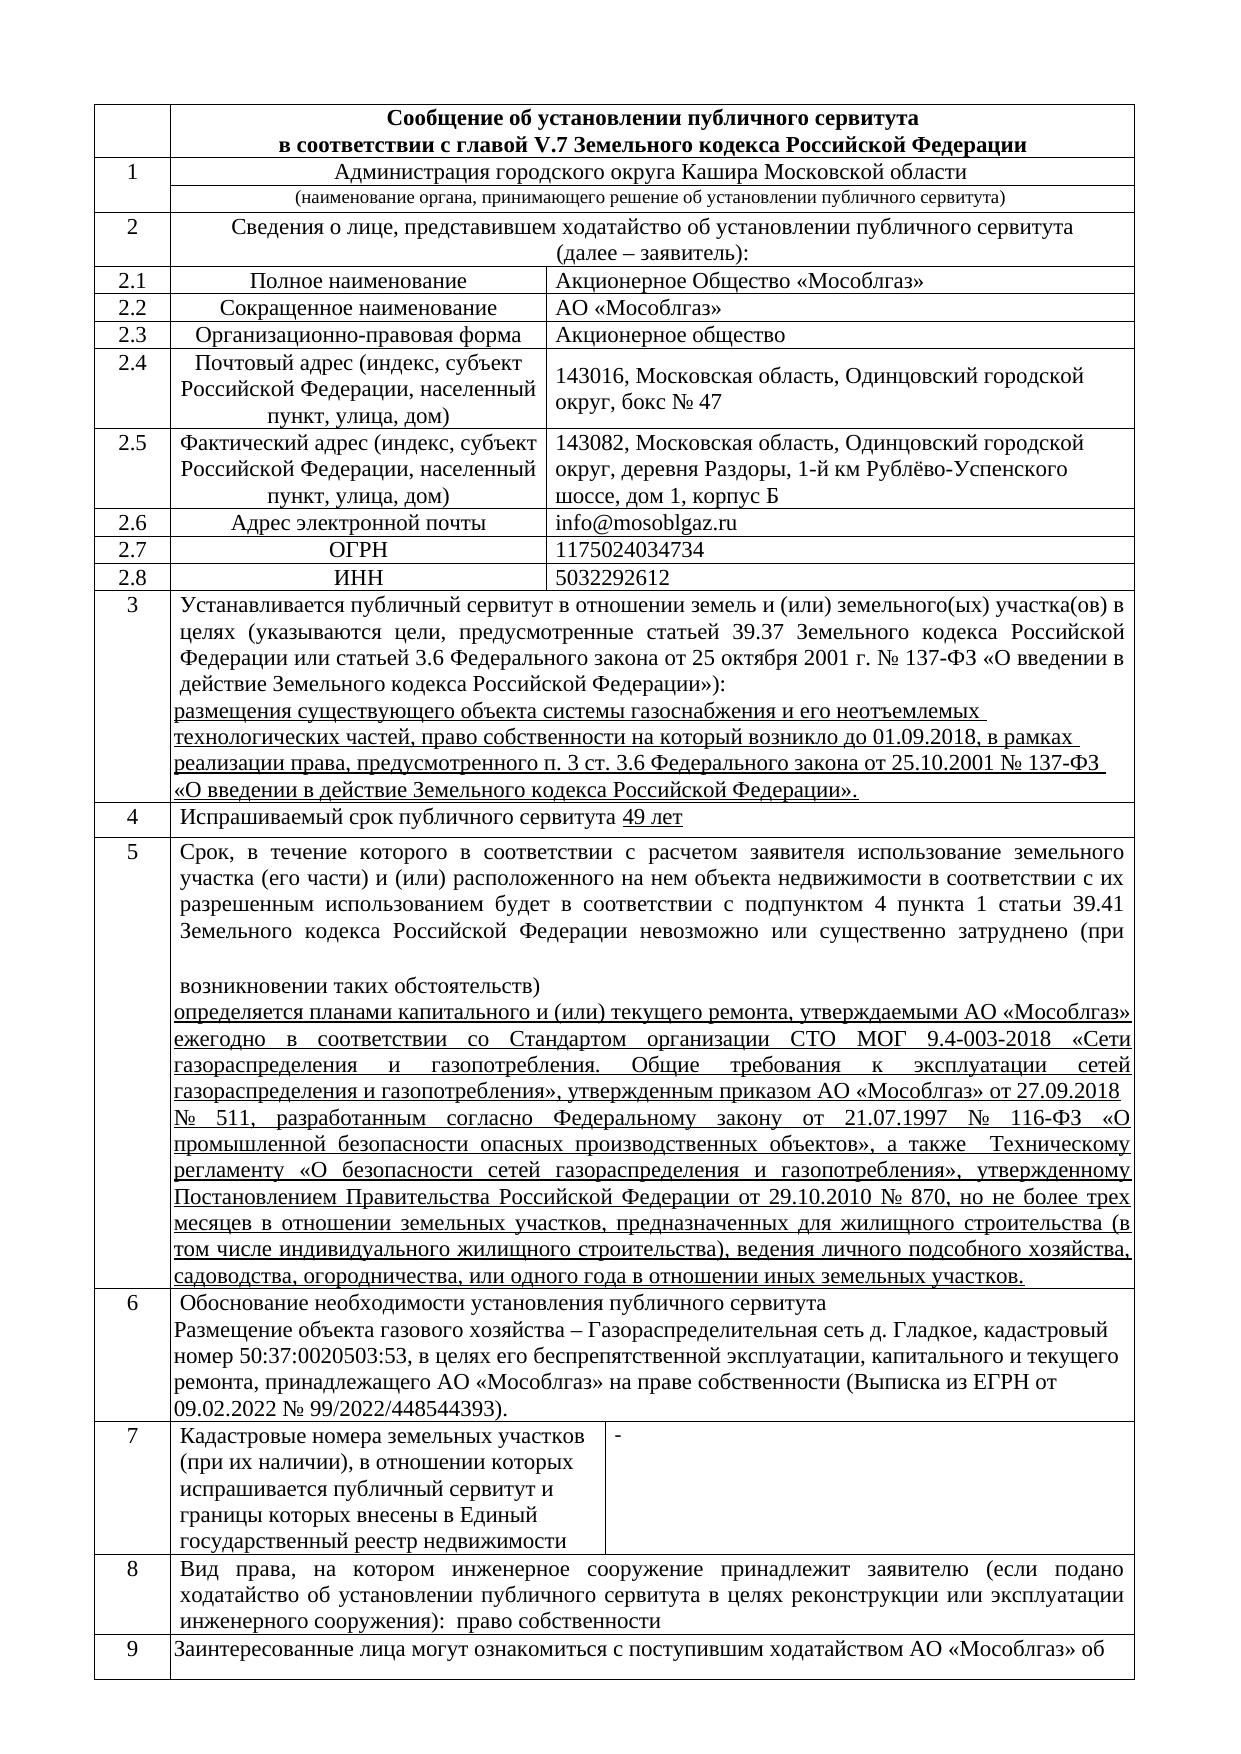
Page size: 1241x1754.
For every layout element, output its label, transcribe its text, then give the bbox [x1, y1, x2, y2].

table_cell 2.8 [95, 564, 170, 590]
table_cell 2.7 [95, 537, 170, 563]
table_cell 143082, Московская область, Одинцовский городской округ, деревня Раздоры, 1-й км Рублёво-Успенского шоссе, дом 1, корпус Б [547, 429, 1134, 508]
table_cell Фактический адрес (индекс, субъект Российской Федерации, населенный пункт, улица, дом) [171, 429, 546, 508]
table_cell 4 [95, 803, 170, 837]
table_cell ИНН [171, 564, 546, 590]
table_cell Акционерное Общество «Мособлгаз» [547, 267, 1134, 293]
table_cell 7 [95, 1422, 170, 1554]
table_cell 5032292612 [547, 564, 1134, 590]
table_cell АО «Мособлгаз» [547, 294, 1134, 321]
table_cell - [606, 1422, 1134, 1554]
table_cell 2.4 [95, 349, 170, 428]
table_cell Обоснование необходимости установления публичного сервитута Размещение объекта газового хозяйства – Газораспределительная сеть д. Гладкое, кадастровый номер 50:37:0020503:53, в целях его беспрепятственной эксплуатации, капитального и текущего ремонта, принадлежащего АО «Мособлгаз» на праве собственности (Выписка из ЕГРН от 09.02.2022 № 99/2022/448544393). [171, 1289, 1134, 1421]
table_header Сообщение об установлении публичного сервитута в соответствии с главой V.7 Земельного кодекса Российской Федерации [171, 105, 1134, 157]
table_cell Испрашиваемый срок публичного сервитута 49 лет [171, 803, 1134, 837]
table_cell 2 [95, 213, 170, 266]
table_cell Сокращенное наименование [171, 294, 546, 321]
table_cell Организационно-правовая форма [171, 322, 546, 348]
table_cell Почтовый адрес (индекс, субъект Российской Федерации, населенный пункт, улица, дом) [171, 349, 546, 428]
table_cell Вид права, на котором инженерное сооружение принадлежит заявителю (если подано ходатайство об установлении публичного сервитута в целях реконструкции или эксплуатации инженерного сооружения): право собственности [171, 1555, 1134, 1634]
table_cell 2.5 [95, 429, 170, 508]
table_cell (наименование органа, принимающего решение об установлении публичного сервитута) [205, 186, 1097, 212]
table_cell ОГРН [171, 537, 546, 563]
table_header [95, 105, 170, 157]
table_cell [171, 1635, 1134, 1679]
table_cell Администрация городского округа Кашира Московской области [205, 158, 1097, 184]
table_cell Сведения о лице, представившем ходатайство об установлении публичного сервитута (далее – заявитель): [171, 213, 1134, 266]
table_cell [1097, 158, 1134, 184]
table_cell Адрес электронной почты [171, 509, 546, 536]
table_cell Срок, в течение которого в соответствии с расчетом заявителя использование земельного участка (его части) и (или) расположенного на нем объекта недвижимости в соответствии с их разрешенным использованием будет в соответствии с подпунктом 4 пункта 1 статьи 39.41 Земельного кодекса Российской Федерации невозможно или существенно затруднено (при возникновении таких обстоятельств) определяется планами капитального и (или) текущего ремонта, утверждаемыми АО «Мособлгаз» ежегодно в соответствии со Стандартом организации СТО МОГ 9.4-003-2018 «Сети газораспределения и газопотребления. Общие требования к эксплуатации сетей газораспределения и газопотребления», утвержденным приказом АО «Мособлгаз» от 27.09.2018 № 511, разработанным согласно Федеральному закону от 21.07.1997 № 116-ФЗ «О промышленной безопасности опасных производственных объектов», а также Техническому регламенту «О безопасности сетей газораспределения и газопотребления», утвержденному Постановлением Правительства Российской Федерации от 29.10.2010 № 870, но не более трех месяцев в отношении земельных участков, предназначенных для жилищного строительства (в том числе индивидуального жилищного строительства), ведения личного подсобного хозяйства, садоводства, огородничества, или одного года в отношении иных земельных участков. [171, 838, 1134, 1288]
table_cell Кадастровые номера земельных участков (при их наличии), в отношении которых испрашивается публичный сервитут и границы которых внесены в Единый государственный реестр недвижимости [171, 1422, 605, 1554]
table_cell 9 [95, 1635, 170, 1679]
table_cell 8 [95, 1555, 170, 1634]
table_cell 3 [95, 591, 170, 802]
table_cell 2.3 [95, 322, 170, 348]
table_cell 143016, Московская область, Одинцовский городской округ, бокс № 47 [547, 349, 1134, 428]
table_cell Акционерное общество [547, 322, 1134, 348]
table_cell 5 [95, 838, 170, 1288]
table_cell [171, 158, 204, 184]
table_cell 2.2 [95, 294, 170, 321]
table_cell [171, 186, 204, 212]
table_cell 2.6 [95, 509, 170, 536]
table_cell 1 [95, 158, 170, 212]
table_cell info@mosoblgaz.ru [547, 509, 1134, 536]
table_cell Устанавливается публичный сервитут в отношении земель и (или) земельного(ых) участка(ов) в целях (указываются цели, предусмотренные статьей 39.37 Земельного кодекса Российской Федерации или статьей 3.6 Федерального закона от 25 октября 2001 г. № 137-ФЗ «О введении в действие Земельного кодекса Российской Федерации»): размещения существующего объекта системы газоснабжения и его неотъемлемых технологических частей, право собственности на который возникло до 01.09.2018, в рамках реализации права, предусмотренного п. 3 ст. 3.6 Федерального закона от 25.10.2001 № 137-ФЗ «О введении в действие Земельного кодекса Российской Федерации». [171, 591, 1134, 802]
table_cell 6 [95, 1289, 170, 1421]
table_cell Полное наименование [171, 267, 546, 293]
table_cell 2.1 [95, 267, 170, 293]
table_cell [1097, 186, 1134, 212]
table_cell 1175024034734 [547, 537, 1134, 563]
